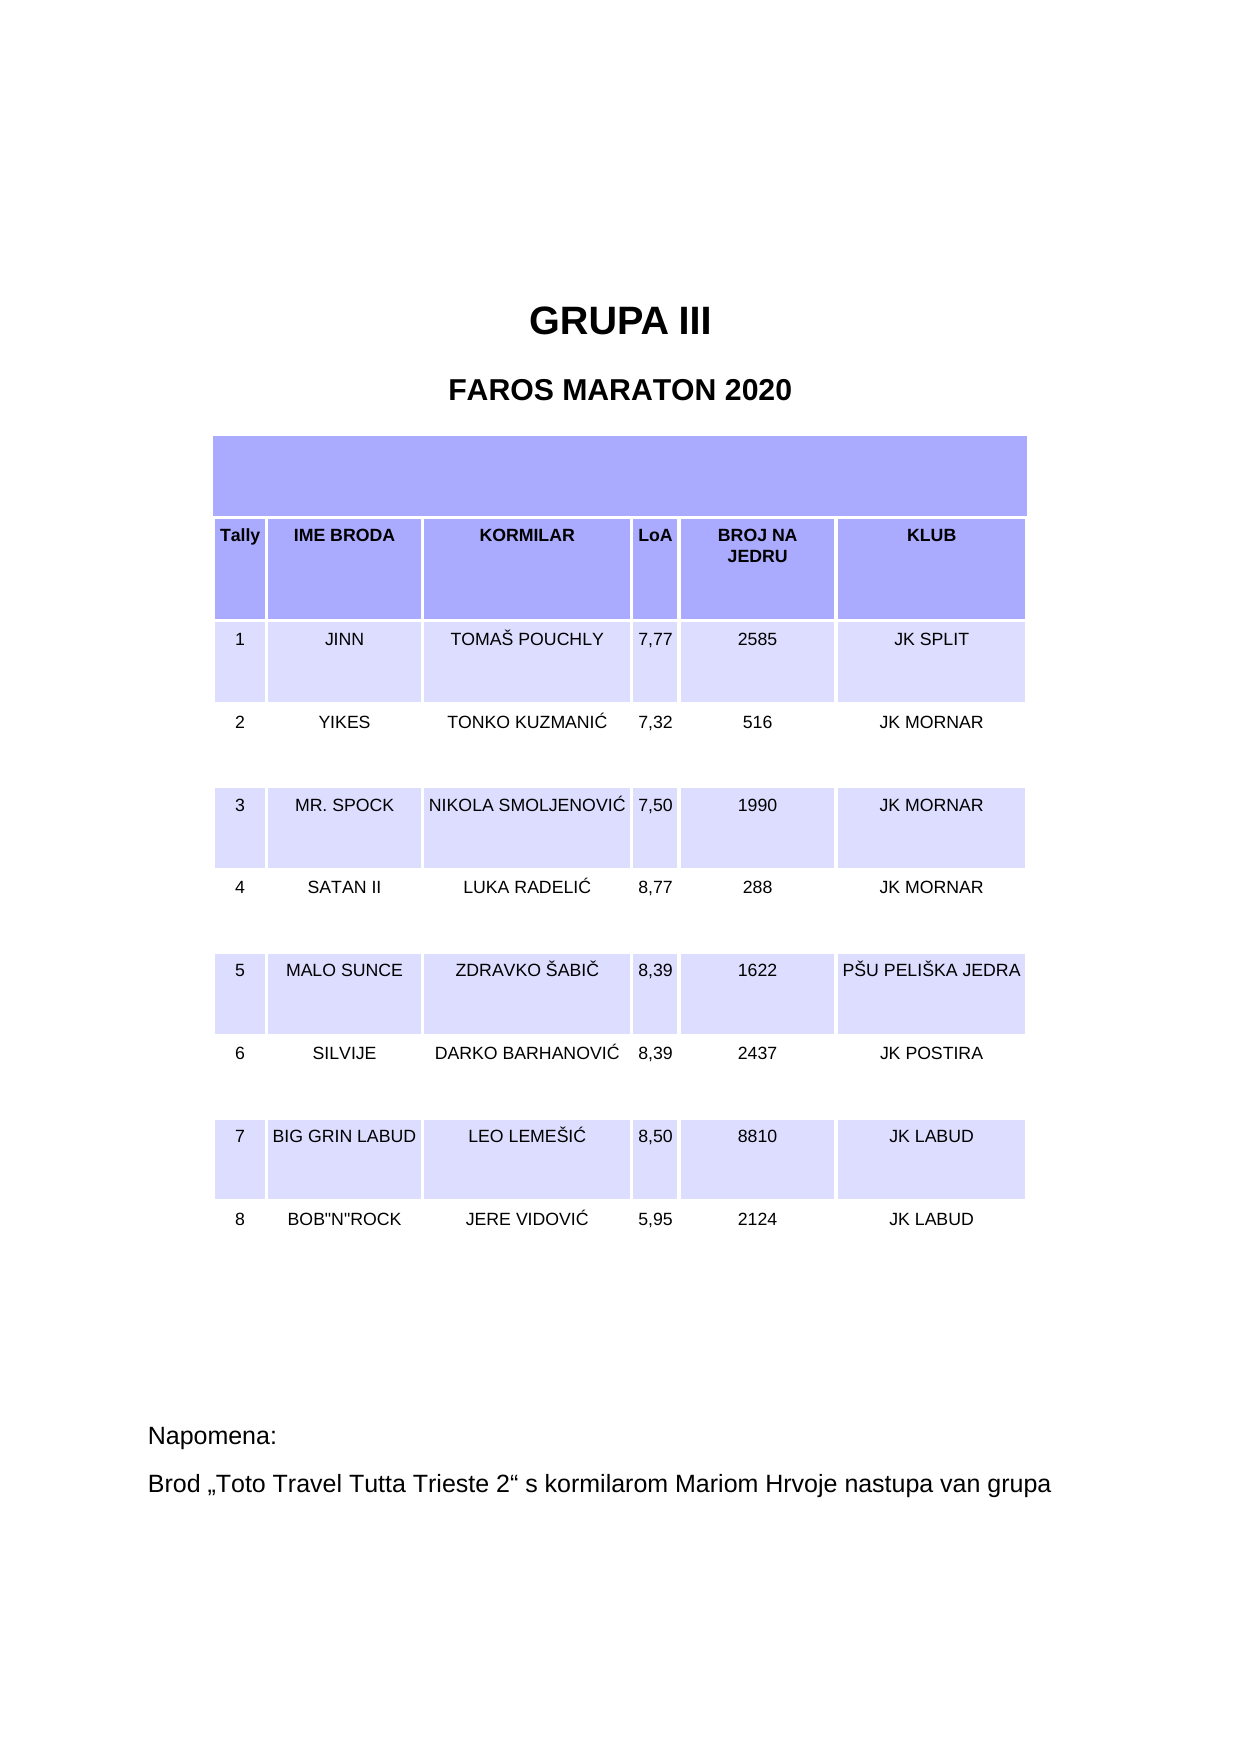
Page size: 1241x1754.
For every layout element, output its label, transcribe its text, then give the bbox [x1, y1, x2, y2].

table_cell LEO LEMEŠIĆ [424, 1120, 630, 1199]
table_cell BROJ NA JEDRU [681, 519, 834, 619]
table_cell BIG GRIN LABUD [268, 1120, 421, 1199]
table_cell 7,50 [633, 788, 677, 868]
table_cell JK MORNAR [838, 871, 1025, 951]
table_cell 2 [215, 705, 265, 785]
table_cell IME BRODA [268, 519, 421, 619]
table_cell 7,77 [633, 622, 677, 702]
table_cell 4 [215, 871, 265, 951]
table_cell JK POSTIRA [838, 1037, 1025, 1117]
table_cell LoA [633, 519, 677, 619]
table_header [213, 436, 1027, 516]
table_cell 8810 [681, 1120, 834, 1199]
table_cell MR. SPOCK [268, 788, 421, 868]
table_cell TONKO KUZMANIĆ [424, 705, 630, 785]
table_cell MALO SUNCE [268, 954, 421, 1034]
table_cell JINN [268, 622, 421, 702]
table_cell NIKOLA SMOLJENOVIĆ [424, 788, 630, 868]
table_cell JERE VIDOVIĆ [424, 1203, 630, 1282]
table_cell TOMAŠ POUCHLY [424, 622, 630, 702]
table_cell SILVIJE [268, 1037, 421, 1117]
table_cell 8,39 [633, 1037, 677, 1117]
text GRUPA III [148, 297, 1093, 343]
table_cell 2585 [681, 622, 834, 702]
table_cell JK SPLIT [838, 622, 1025, 702]
text Napomena: [148, 1421, 1093, 1449]
table_cell JK LABUD [838, 1203, 1025, 1282]
table_cell 7 [215, 1120, 265, 1199]
table_cell 1622 [681, 954, 834, 1034]
table_cell 8,39 [633, 954, 677, 1034]
table_cell SATAN II [268, 871, 421, 951]
table_cell 516 [681, 705, 834, 785]
text FAROS MARATON 2020 [148, 372, 1093, 407]
table_cell 2124 [681, 1203, 834, 1282]
table_cell 8,50 [633, 1120, 677, 1199]
table_cell 8 [215, 1203, 265, 1282]
table_cell 5,95 [633, 1203, 677, 1282]
table_cell JK MORNAR [838, 788, 1025, 868]
table_cell JK MORNAR [838, 705, 1025, 785]
table_cell ZDRAVKO ŠABIČ [424, 954, 630, 1034]
table_cell KLUB [838, 519, 1025, 619]
table_cell JK LABUD [838, 1120, 1025, 1199]
table_cell 1990 [681, 788, 834, 868]
table_cell 6 [215, 1037, 265, 1117]
table_cell LUKA RADELIĆ [424, 871, 630, 951]
table_cell 5 [215, 954, 265, 1034]
table_cell KORMILAR [424, 519, 630, 619]
table_cell PŠU PELIŠKA JEDRA [838, 954, 1025, 1034]
table_cell 3 [215, 788, 265, 868]
table_cell BOB"N"ROCK [268, 1203, 421, 1282]
table_cell YIKES [268, 705, 421, 785]
table_cell DARKO BARHANOVIĆ [424, 1037, 630, 1117]
table_cell 1 [215, 622, 265, 702]
table_cell 2437 [681, 1037, 834, 1117]
table_cell 288 [681, 871, 834, 951]
table_cell 7,32 [633, 705, 677, 785]
table_cell Tally [215, 519, 265, 619]
text Brod „Toto Travel Tutta Trieste 2“ s kormilarom Mariom Hrvoje nastupa van grupa [148, 1468, 1093, 1497]
table_cell 8,77 [633, 871, 677, 951]
